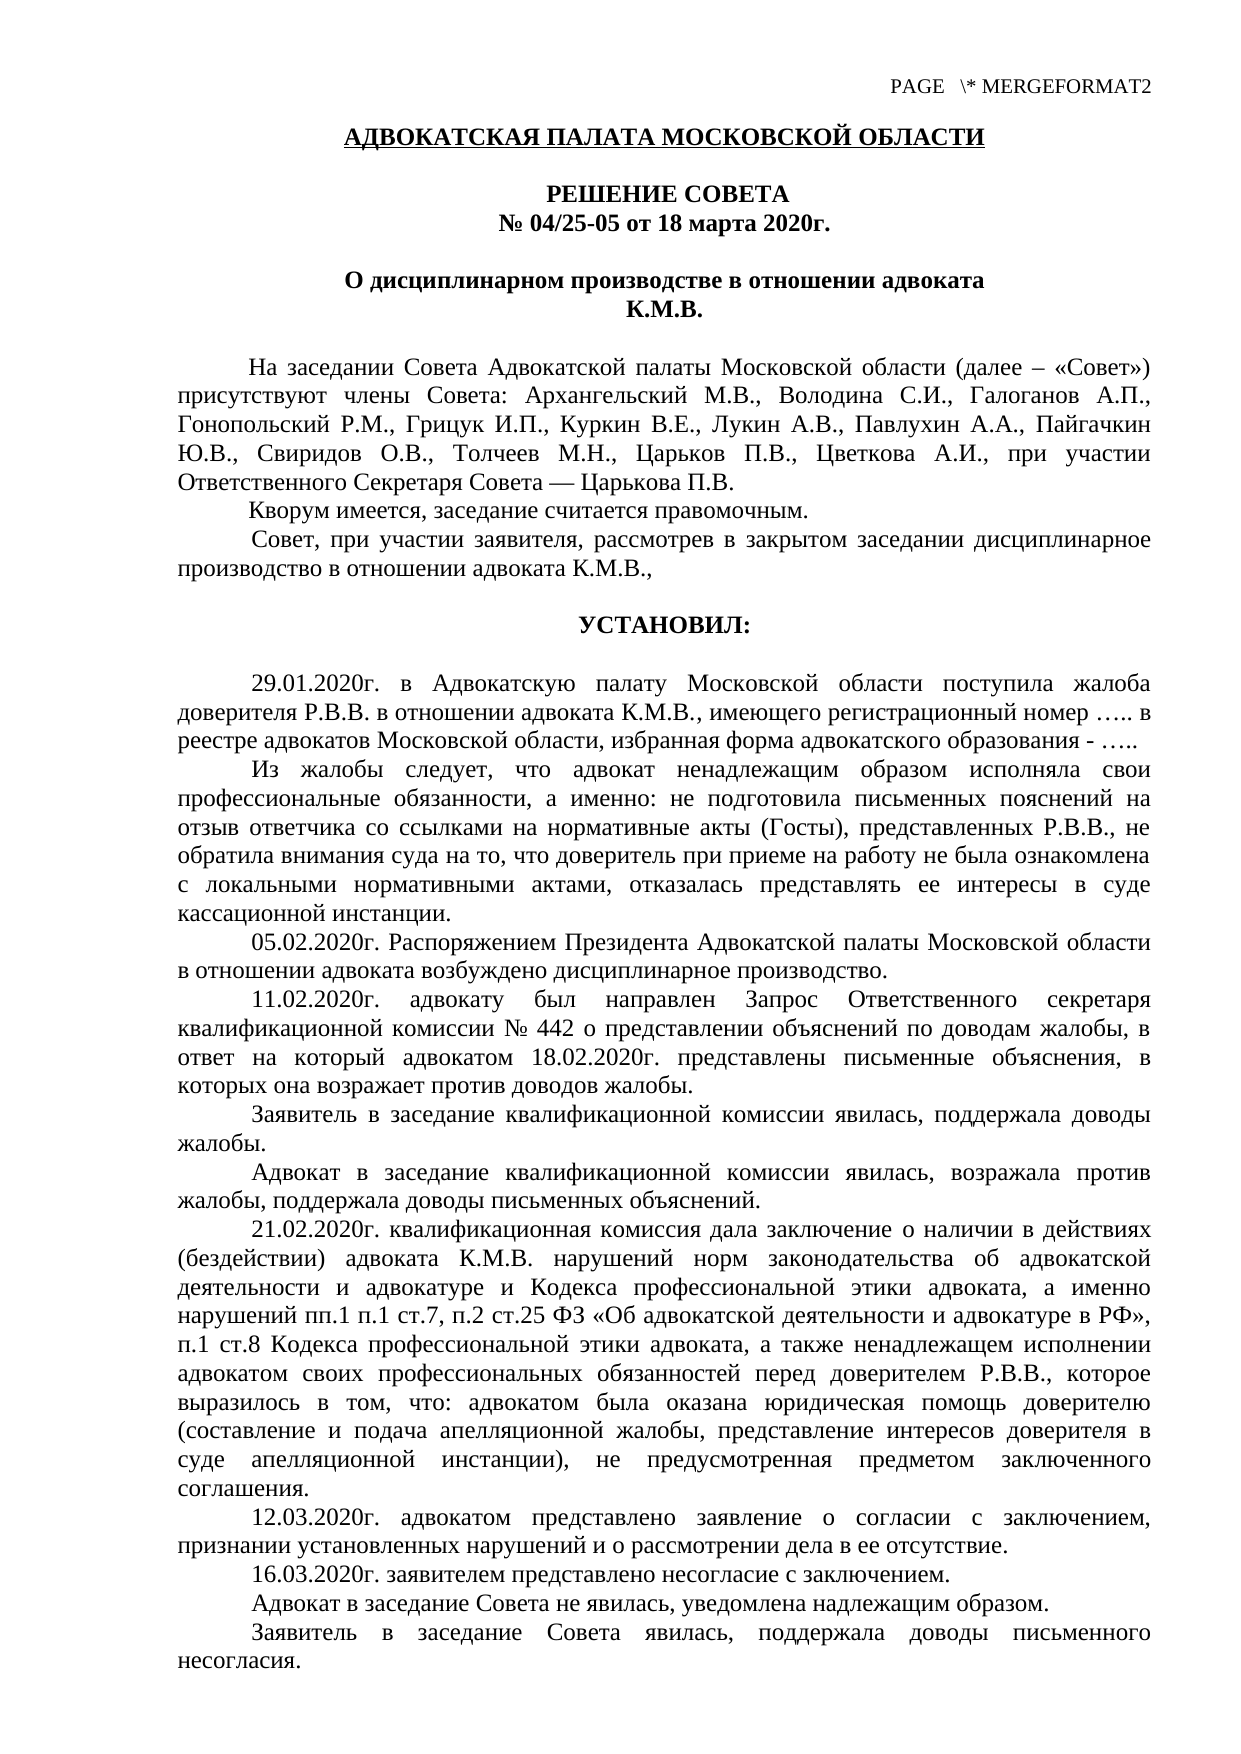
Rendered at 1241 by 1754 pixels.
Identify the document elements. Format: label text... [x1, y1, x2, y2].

text № 04/25-05 от 18 марта 2020г. [177, 208, 1152, 237]
text Совет, при участии заявителя, рассмотрев в закрытом заседании дисциплинарное производство в отношении адвоката К.М.В., [177, 524, 1152, 582]
text Кворум имеется, заседание считается правомочным. [177, 496, 1152, 524]
text 21.02.2020г. квалификационная комиссия дала заключение о наличии в действиях (бездействии) адвоката К.М.В. нарушений норм законодательства об адвокатской деятельности и адвокатуре и Кодекса профессиональной этики адвоката, а именно нарушений пп.1 п.1 ст.7, п.2 ст.25 ФЗ «Об адвокатской деятельности и адвокатуре в РФ», п.1 ст.8 Кодекса профессиональной этики адвоката, а также ненадлежащем исполнении адвокатом своих профессиональных обязанностей перед доверителем Р.В.В., которое выразилось в том, что: адвокатом была оказана юридическая помощь доверителю (составление и подача апелляционной жалобы, представление интересов доверителя в суде апелляционной инстанции), не предусмотренная предметом заключенного соглашения. [177, 1214, 1152, 1502]
text 05.02.2020г. Распоряжением Президента Адвокатской палаты Московской области в отношении адвоката возбуждено дисциплинарное производство. [177, 927, 1152, 984]
text Адвокат в заседание квалификационной комиссии явилась, возражала против жалобы, поддержала доводы письменных объяснений. [177, 1157, 1152, 1214]
text Адвокат в заседание Совета не явилась, уведомлена надлежащим образом. [177, 1588, 1152, 1617]
text 12.03.2020г. адвокатом представлено заявление о согласии с заключением, признании установленных нарушений и о рассмотрении дела в ее отсутствие. [177, 1502, 1152, 1559]
text Решение СОВЕТА [472, 179, 1152, 208]
text Заявитель в заседание Совета явилась, поддержала доводы письменного несогласия. [177, 1617, 1152, 1674]
text 29.01.2020г. в Адвокатскую палату Московской области поступила жалоба доверителя Р.В.В. в отношении адвоката К.М.В., имеющего регистрационный номер ….. в реестре адвокатов Московской области, избранная форма адвокатского образования - ….. [177, 668, 1152, 754]
text На заседании Совета Адвокатской палаты Московской области (далее – «Совет») присутствуют члены Совета: Архангельский М.В., Володина С.И., Галоганов А.П., Гонопольский Р.М., Грицук И.П., Куркин В.Е., Лукин А.В., Павлухин А.А., Пайгачкин Ю.В., Свиридов О.В., Толчеев М.Н., Царьков П.В., Цветкова А.И., при участии Ответственного Секретаря Совета — Царькова П.В. [177, 352, 1152, 496]
text К.М.В. [177, 294, 1152, 323]
text 16.03.2020г. заявителем представлено несогласие с заключением. [177, 1559, 1152, 1588]
text УСТАНОВИЛ: [177, 611, 1152, 639]
text Заявитель в заседание квалификационной комиссии явилась, поддержала доводы жалобы. [177, 1099, 1152, 1157]
text адвокатская палата московской области [177, 122, 1152, 151]
text Из жалобы следует, что адвокат ненадлежащим образом исполняла свои профессиональные обязанности, а именно: не подготовила письменных пояснений на отзыв ответчика со ссылками на нормативные акты (Госты), представленных Р.В.В., не обратила внимания суда на то, что доверитель при приеме на работу не была ознакомлена с локальными нормативными актами, отказалась представлять ее интересы в суде кассационной инстанции. [177, 754, 1152, 927]
text 11.02.2020г. адвокату был направлен Запрос Ответственного секретаря квалификационной комиссии № 442 о представлении объяснений по доводам жалобы, в ответ на который адвокатом 18.02.2020г. представлены письменные объяснения, в которых она возражает против доводов жалобы. [177, 984, 1152, 1099]
text О дисциплинарном производстве в отношении адвоката [177, 266, 1152, 294]
